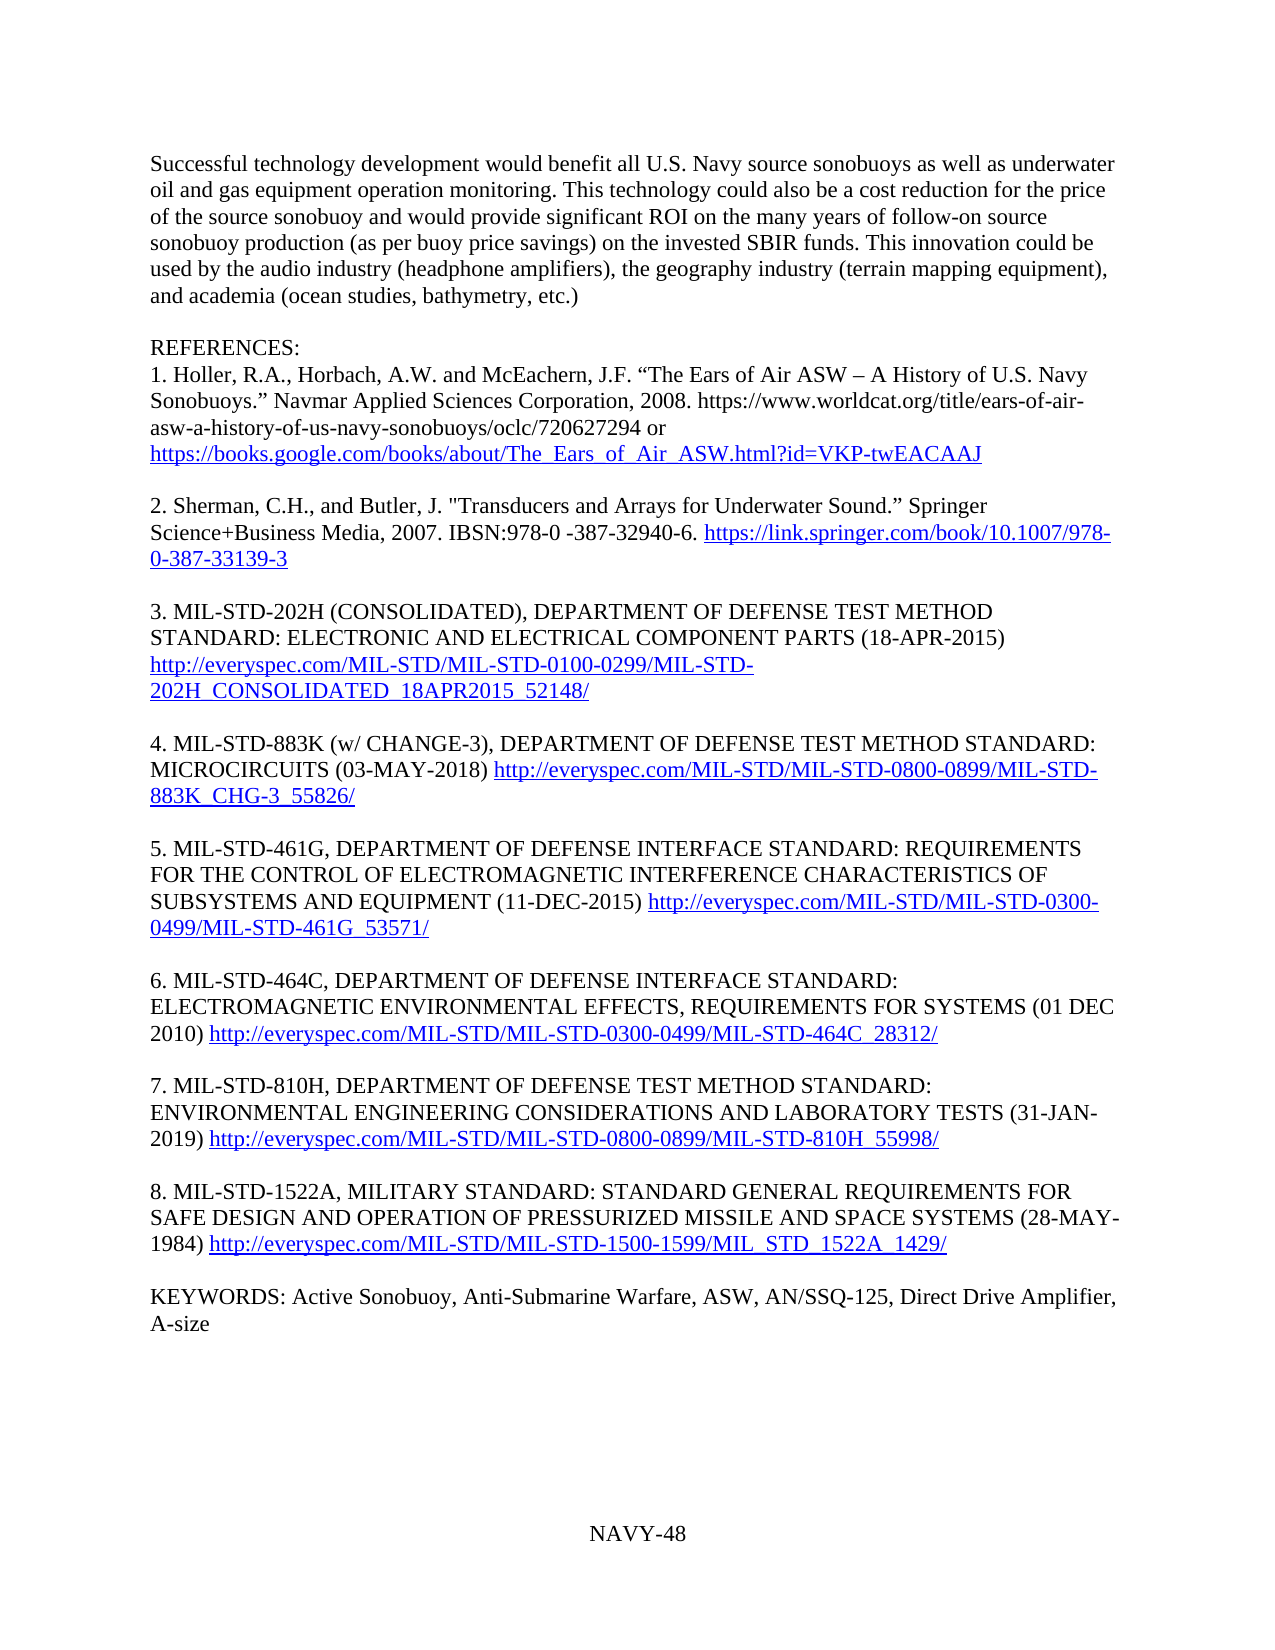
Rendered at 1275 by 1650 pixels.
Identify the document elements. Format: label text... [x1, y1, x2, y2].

text REFERENCES: [150, 334, 1125, 361]
text 6. MIL-STD-464C, DEPARTMENT OF DEFENSE INTERFACE STANDARD: ELECTROMAGNETIC ENVIRONMENTAL EFFECTS, REQUIREMENTS FOR SYSTEMS (01 DEC 2010) http://everyspec.com/MIL-STD/MIL-STD-0300-0499/MIL-STD-464C_28312/ [150, 967, 1125, 1046]
text 4. MIL-STD-883K (w/ CHANGE-3), DEPARTMENT OF DEFENSE TEST METHOD STANDARD: MICROCIRCUITS (03-MAY-2018) http://everyspec.com/MIL-STD/MIL-STD-0800-0899/MIL-STD-883K_CHG-3_55826/ [150, 730, 1125, 809]
text Successful technology development would benefit all U.S. Navy source sonobuoys as well as underwater oil and gas equipment operation monitoring. This technology could also be a cost reduction for the price of the source sonobuoy and would provide significant ROI on the many years of follow-on source sonobuoy production (as per buoy price savings) on the invested SBIR funds. This innovation could be used by the audio industry (headphone amplifiers), the geography industry (terrain mapping equipment), and academia (ocean studies, bathymetry, etc.) [150, 150, 1125, 308]
text KEYWORDS: Active Sonobuoy, Anti-Submarine Warfare, ASW, AN/SSQ-125, Direct Drive Amplifier, A-size [150, 1283, 1125, 1336]
text 8. MIL-STD-1522A, MILITARY STANDARD: STANDARD GENERAL REQUIREMENTS FOR SAFE DESIGN AND OPERATION OF PRESSURIZED MISSILE AND SPACE SYSTEMS (28-MAY-1984) http://everyspec.com/MIL-STD/MIL-STD-1500-1599/MIL_STD_1522A_1429/ [150, 1178, 1125, 1257]
text 1. Holler, R.A., Horbach, A.W. and McEachern, J.F. “The Ears of Air ASW – A History of U.S. Navy Sonobuoys.” Navmar Applied Sciences Corporation, 2008. https://www.worldcat.org/title/ears-of-air-asw-a-history-of-us-navy-sonobuoys/oclc/720627294 or https://books.google.com/books/about/The_Ears_of_Air_ASW.html?id=VKP-twEACAAJ [150, 361, 1125, 466]
text 2. Sherman, C.H., and Butler, J. "Transducers and Arrays for Underwater Sound.” Springer Science+Business Media, 2007. IBSN:978-0 -387-32940-6. https://link.springer.com/book/10.1007/978-0-387-33139-3 [150, 493, 1125, 572]
text 3. MIL-STD-202H (CONSOLIDATED), DEPARTMENT OF DEFENSE TEST METHOD STANDARD: ELECTRONIC AND ELECTRICAL COMPONENT PARTS (18-APR-2015) http://everyspec.com/MIL-STD/MIL-STD-0100-0299/MIL-STD-202H_CONSOLIDATED_18APR2015_52148/ [150, 598, 1125, 703]
text 7. MIL-STD-810H, DEPARTMENT OF DEFENSE TEST METHOD STANDARD: ENVIRONMENTAL ENGINEERING CONSIDERATIONS AND LABORATORY TESTS (31-JAN-2019) http://everyspec.com/MIL-STD/MIL-STD-0800-0899/MIL-STD-810H_55998/ [150, 1072, 1125, 1151]
text 5. MIL-STD-461G, DEPARTMENT OF DEFENSE INTERFACE STANDARD: REQUIREMENTS FOR THE CONTROL OF ELECTROMAGNETIC INTERFERENCE CHARACTERISTICS OF SUBSYSTEMS AND EQUIPMENT (11-DEC-2015) http://everyspec.com/MIL-STD/MIL-STD-0300-0499/MIL-STD-461G_53571/ [150, 835, 1125, 941]
